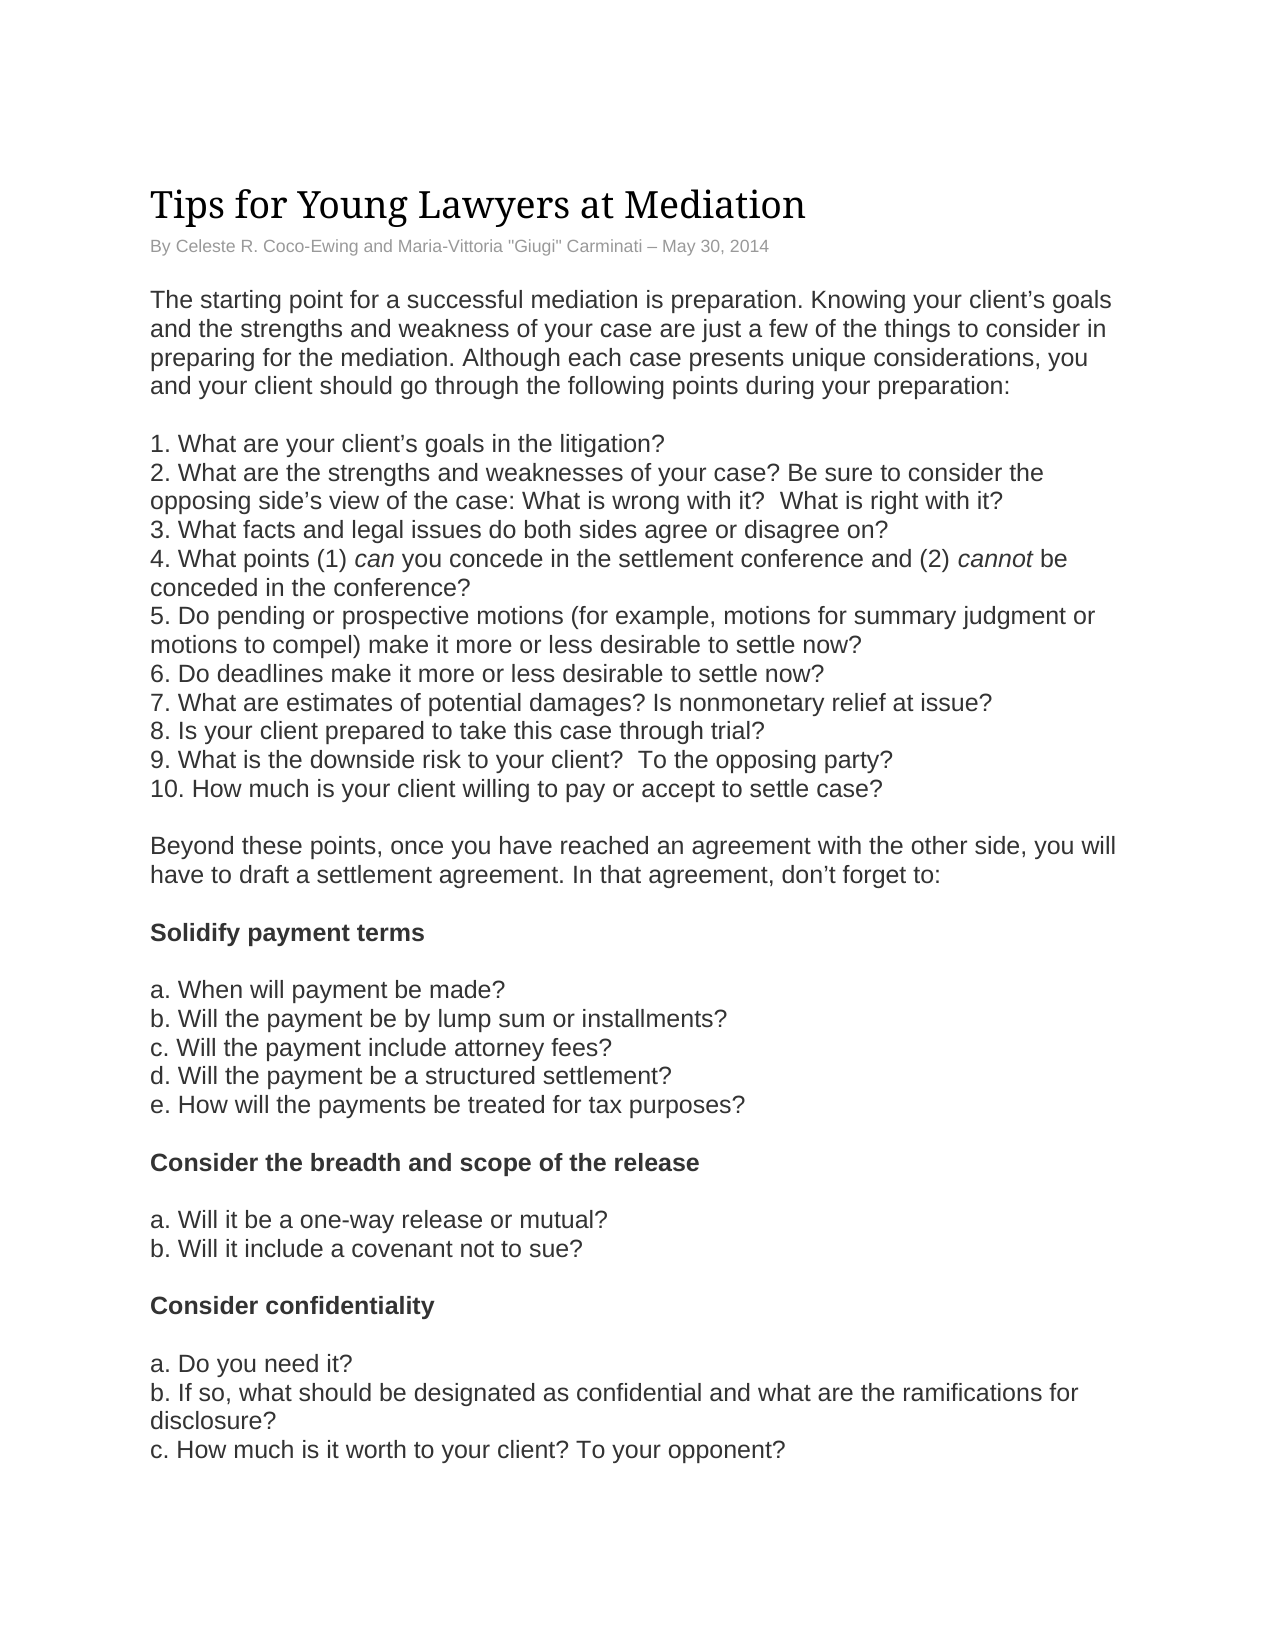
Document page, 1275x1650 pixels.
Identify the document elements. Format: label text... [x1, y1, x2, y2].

text a. When will payment be made? [150, 975, 1125, 1004]
text Consider confidentiality [150, 1291, 1125, 1320]
text 1. What are your client’s goals in the litigation? [150, 429, 1125, 458]
text a. Will it be a one-way release or mutual? [150, 1205, 1125, 1234]
text The starting point for a successful mediation is preparation. Knowing your client’s goals and the strengths and weakness of your case are just a few of the things to consider in preparing for the mediation. Although each case presents unique considerations, you and your client should go through the following points during your preparation: [150, 285, 1125, 400]
text 2. What are the strengths and weaknesses of your case? Be sure to consider the opposing side’s view of the case: What is wrong with it? What is right with it? [150, 458, 1125, 515]
text b. Will it include a covenant not to sue? [150, 1234, 1125, 1263]
text 8. Is your client prepared to take this case through trial? [150, 716, 1125, 745]
text By Celeste R. Coco-Ewing and Maria-Vittoria "Giugi" Carminati – May 30, 2014 [150, 230, 1125, 256]
text e. How will the payments be treated for tax purposes? [150, 1090, 1125, 1119]
text a. Do you need it? [150, 1349, 1125, 1378]
text Consider the breadth and scope of the release [150, 1148, 1125, 1176]
text Beyond these points, once you have reached an agreement with the other side, you will have to draft a settlement agreement. In that agreement, don’t forget to: [150, 831, 1125, 889]
text c. How much is it worth to your client? To your opponent? [150, 1435, 1125, 1464]
text Solidify payment terms [150, 918, 1125, 946]
text 9. What is the downside risk to your client? To the opposing party? [150, 745, 1125, 774]
text 5. Do pending or prospective motions (for example, motions for summary judgment or motions to compel) make it more or less desirable to settle now? [150, 601, 1125, 659]
text b. Will the payment be by lump sum or installments? [150, 1004, 1125, 1033]
text b. If so, what should be designated as confidential and what are the ramifications for disclosure? [150, 1378, 1125, 1435]
text 3. What facts and legal issues do both sides agree or disagree on? [150, 515, 1125, 544]
text 7. What are estimates of potential damages? Is nonmonetary relief at issue? [150, 688, 1125, 716]
text c. Will the payment include attorney fees? [150, 1033, 1125, 1061]
subtitle Tips for Young Lawyers at Mediation [150, 179, 1125, 230]
text 4. What points (1) can you concede in the settlement conference and (2) cannot be conceded in the conference? [150, 544, 1125, 601]
text 10. How much is your client willing to pay or accept to settle case? [150, 774, 1125, 803]
text d. Will the payment be a structured settlement? [150, 1061, 1125, 1090]
text 6. Do deadlines make it more or less desirable to settle now? [150, 659, 1125, 688]
